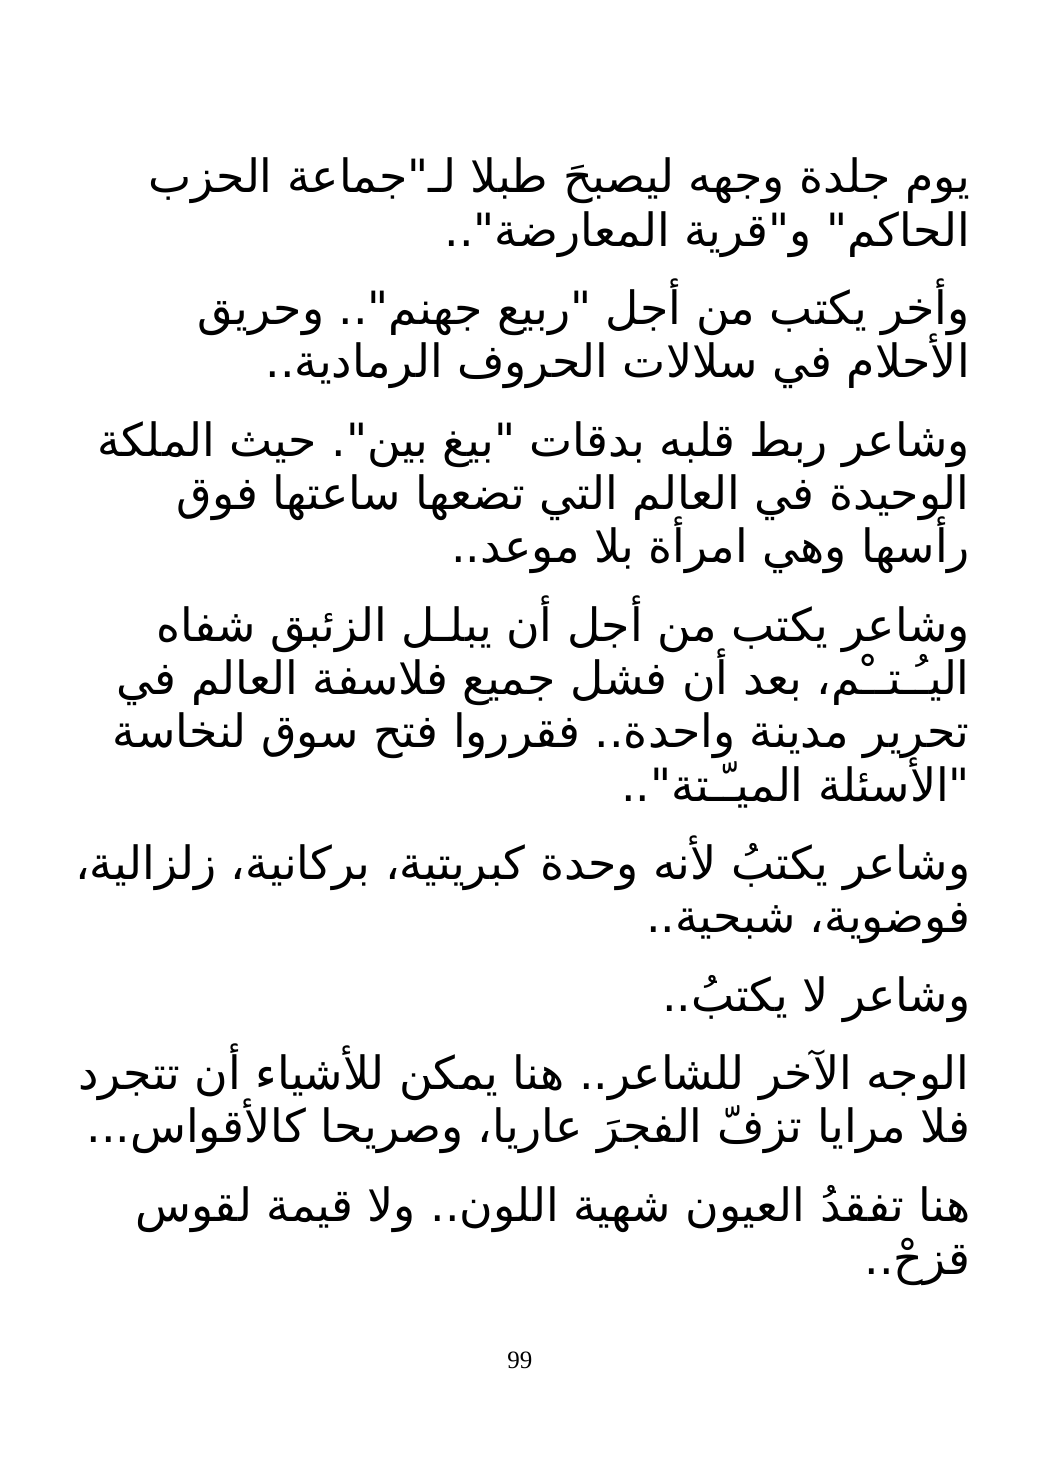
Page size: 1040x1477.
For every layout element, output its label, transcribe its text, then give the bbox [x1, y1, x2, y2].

text وأخر يكتب من أجل "ربيع جهنم".. وحريق الأحلام في سلالات الحروف الرمادية.. [69, 282, 970, 388]
text وشاعر يكتب من أجل أن يبلـل الزئبق شفاه اليـُـتــْم، بعد أن فشل جميع فلاسفة العالم في تحرير مدينة واحدة.. فقرروا فتح سوق لنخاسة "الأسئلة الميـّـتة".. [69, 598, 970, 812]
text وشاعر يكتبُ لأنه وحدة كبريتية، بركانية، زلزالية، فوضوية، شبحية.. [69, 837, 970, 943]
text وشاعر لا يكتبُ.. [69, 968, 970, 1022]
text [69, 150, 970, 257]
text وشاعر ربط قلبه بدقات "بيغ بين". حيث الملكة الوحيدة في العالم التي تضعها ساعتها فوق رأسها وهي امرأة بلا موعد.. [69, 413, 970, 573]
text هنا تفقدُ العيون شهية اللون.. ولا قيمة لقوس قزحْ.. [69, 1178, 970, 1285]
text الوجه الآخر للشاعر.. هنا يمكن للأشياء أن تتجرد فلا مرايا تزفّ الفجرَ عاريا، وصريحا كالأقواس... [69, 1047, 970, 1153]
